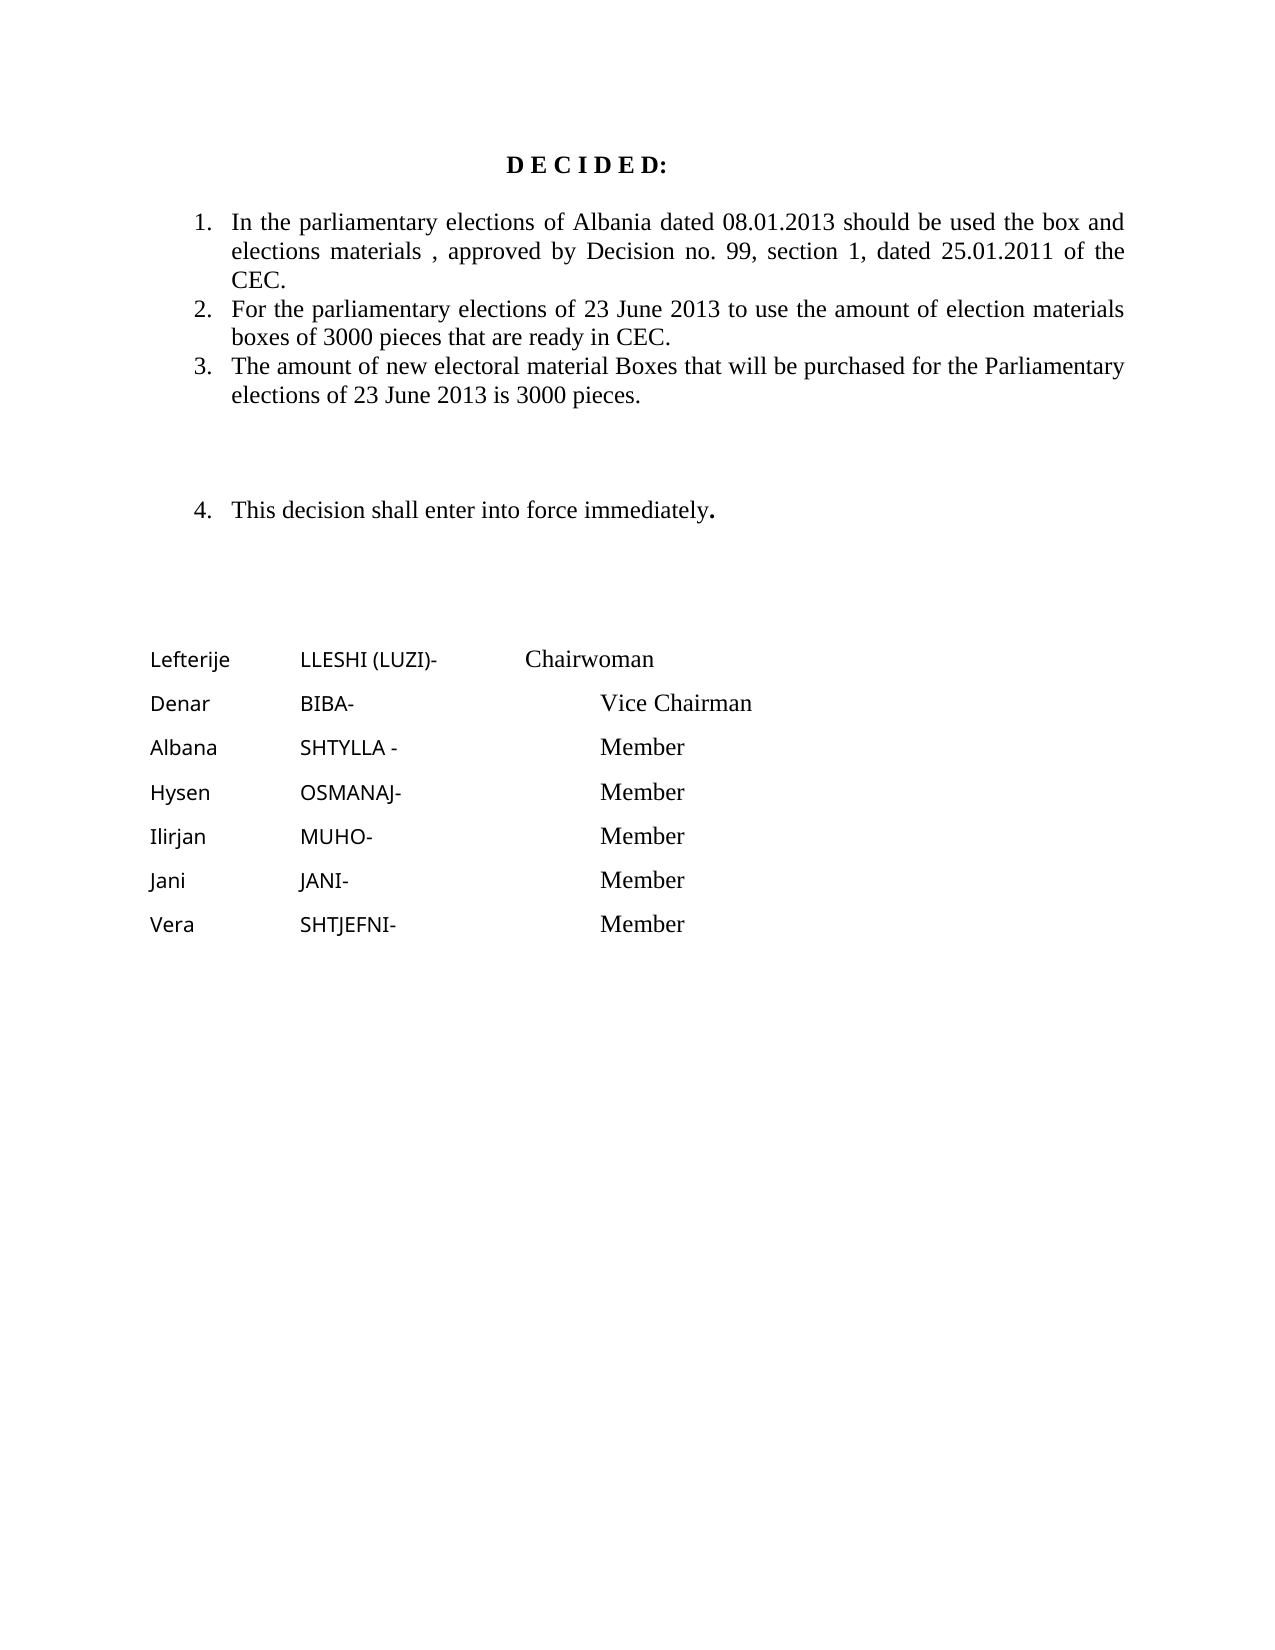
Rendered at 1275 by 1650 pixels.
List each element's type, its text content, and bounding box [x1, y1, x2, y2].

text Denar BIBA- Vice Chairman [150, 688, 1125, 718]
text Vera SHTJEFNI- Member [150, 909, 1125, 938]
list For the parliamentary elections of 23 June 2013 to use the amount of election materials boxes of 3000 pieces that are ready in CEC. [194, 294, 1125, 351]
text Jani JANI- Member [150, 865, 1125, 894]
list In the parliamentary elections of Albania dated 08.01.2013 should be used the box and elections materials , approved by Decision no. 99, section 1, dated 25.01.2011 of the CEC. [194, 207, 1125, 294]
text Albana SHTYLLA - Member [150, 732, 1125, 762]
list The amount of new electoral material Boxes that will be purchased for the Parliamentary elections of 23 June 2013 is 3000 pieces. [194, 351, 1125, 409]
list This decision shall enter into force immediately. [194, 495, 1125, 524]
text Hysen OSMANAJ- Member [150, 777, 1125, 806]
text D E C I D E D: [150, 150, 1125, 179]
text Lefterije LLESHI (LUZI)- Chairwoman [150, 644, 1125, 673]
text Ilirjan MUHO- Member [150, 821, 1125, 850]
